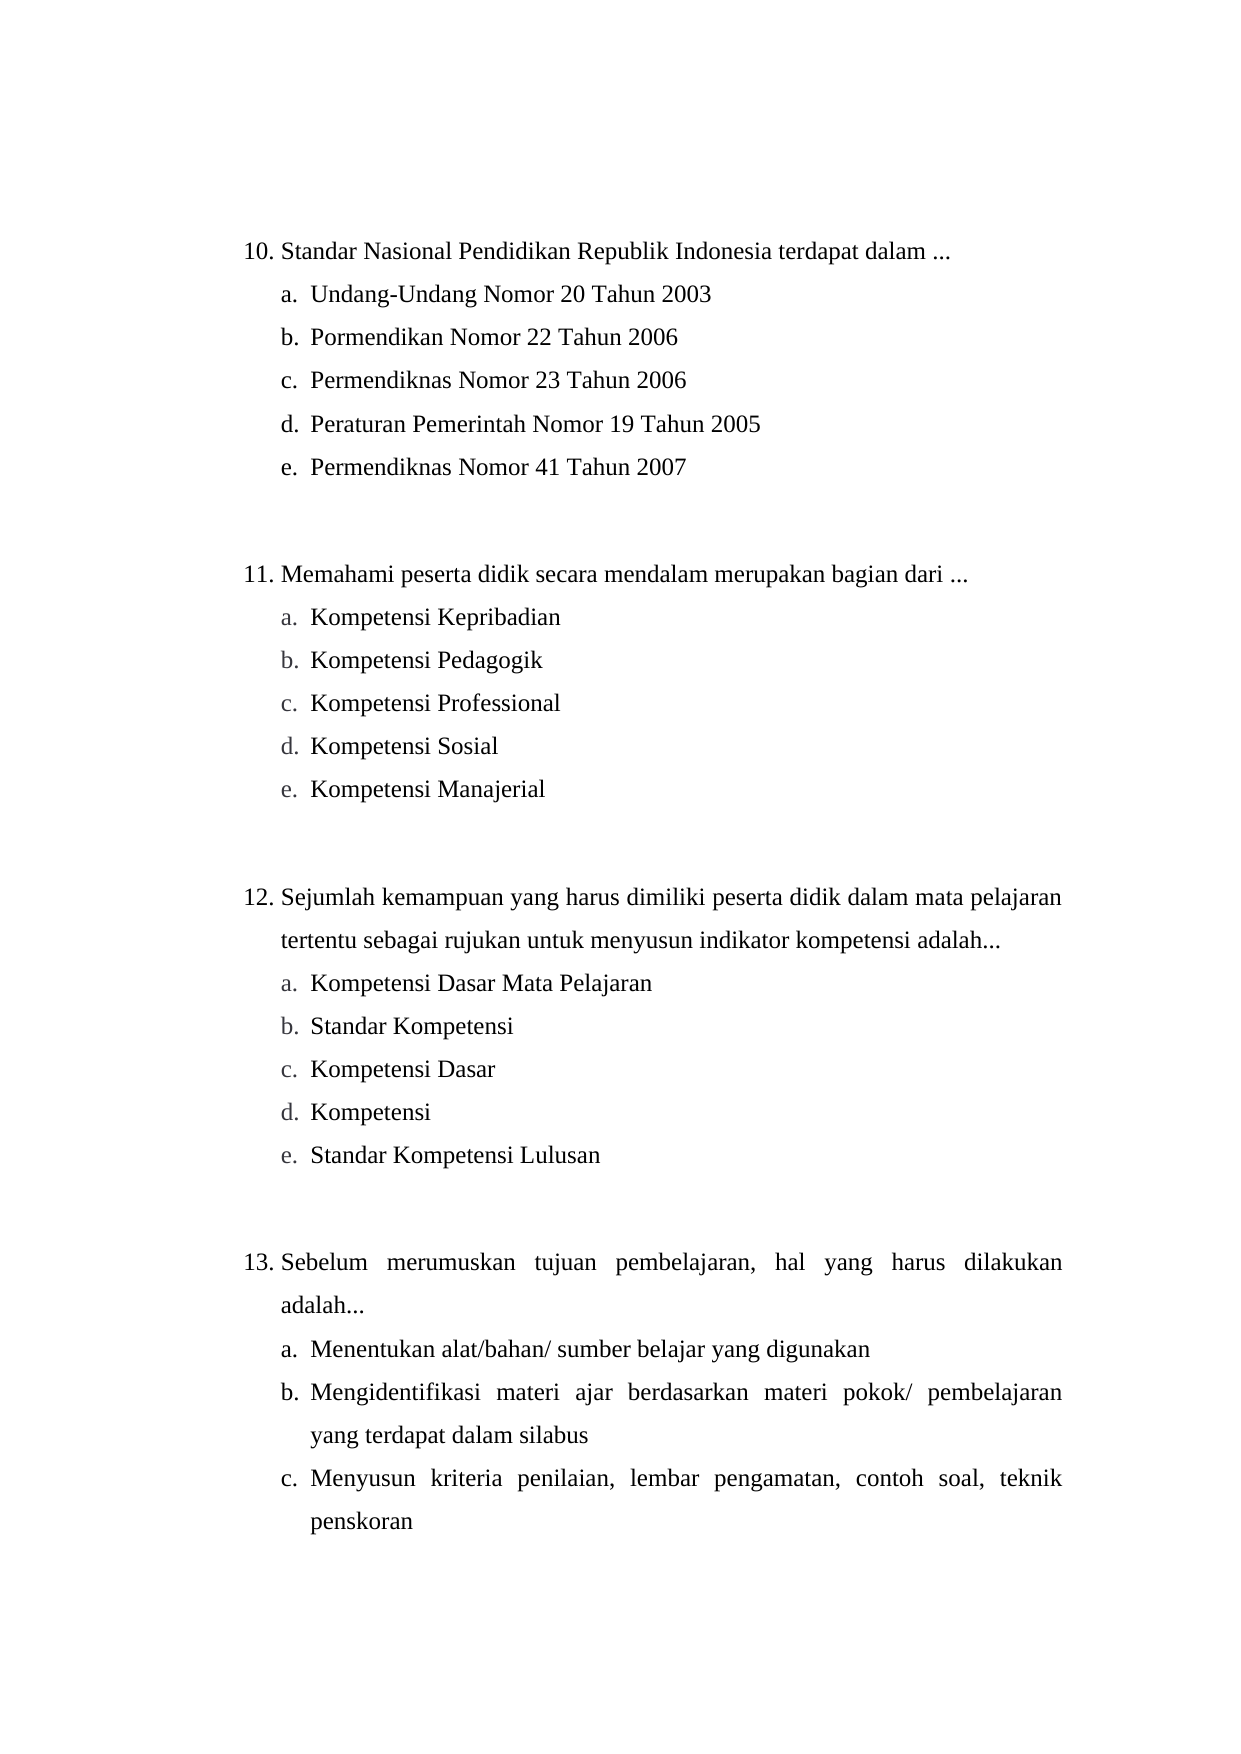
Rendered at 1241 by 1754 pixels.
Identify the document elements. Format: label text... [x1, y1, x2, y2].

list Kompetensi Sosial [281, 731, 1063, 760]
list Sebelum merumuskan tujuan pembelajaran, hal yang harus dilakukan adalah... [243, 1247, 1063, 1319]
list Standar Kompetensi [281, 1011, 1063, 1040]
list Peraturan Pemerintah Nomor 19 Tahun 2005 [281, 409, 1063, 437]
list Kompetensi Kepribadian [281, 602, 1063, 631]
list Permendiknas Nomor 23 Tahun 2006 [281, 366, 1063, 394]
list Standar Nasional Pendidikan Republik Indonesia terdapat dalam ... [243, 236, 1063, 265]
list Kompetensi Dasar [281, 1054, 1063, 1083]
list Permendiknas Nomor 41 Tahun 2007 [281, 452, 1063, 481]
list Undang-Undang Nomor 20 Tahun 2003 [281, 279, 1063, 308]
list Kompetensi Professional [281, 688, 1063, 717]
list Menentukan alat/bahan/ sumber belajar yang digunakan [281, 1334, 1063, 1362]
list Kompetensi Dasar Mata Pelajaran [281, 968, 1063, 997]
list Standar Kompetensi Lulusan [281, 1140, 1063, 1169]
list Mengidentifikasi materi ajar berdasarkan materi pokok/ pembelajaran yang terdapat dalam silabus [281, 1377, 1063, 1449]
list Menyusun kriteria penilaian, lembar pengamatan, contoh soal, teknik penskoran [281, 1463, 1063, 1535]
list Kompetensi [281, 1097, 1063, 1126]
list Pormendikan Nomor 22 Tahun 2006 [281, 322, 1063, 351]
list Memahami peserta didik secara mendalam merupakan bagian dari ... [243, 559, 1063, 588]
list Sejumlah kemampuan yang harus dimiliki peserta didik dalam mata pelajaran tertentu sebagai rujukan untuk menyusun indikator kompetensi adalah... [243, 882, 1063, 953]
list Kompetensi Pedagogik [281, 645, 1063, 674]
list Kompetensi Manajerial [281, 774, 1063, 803]
